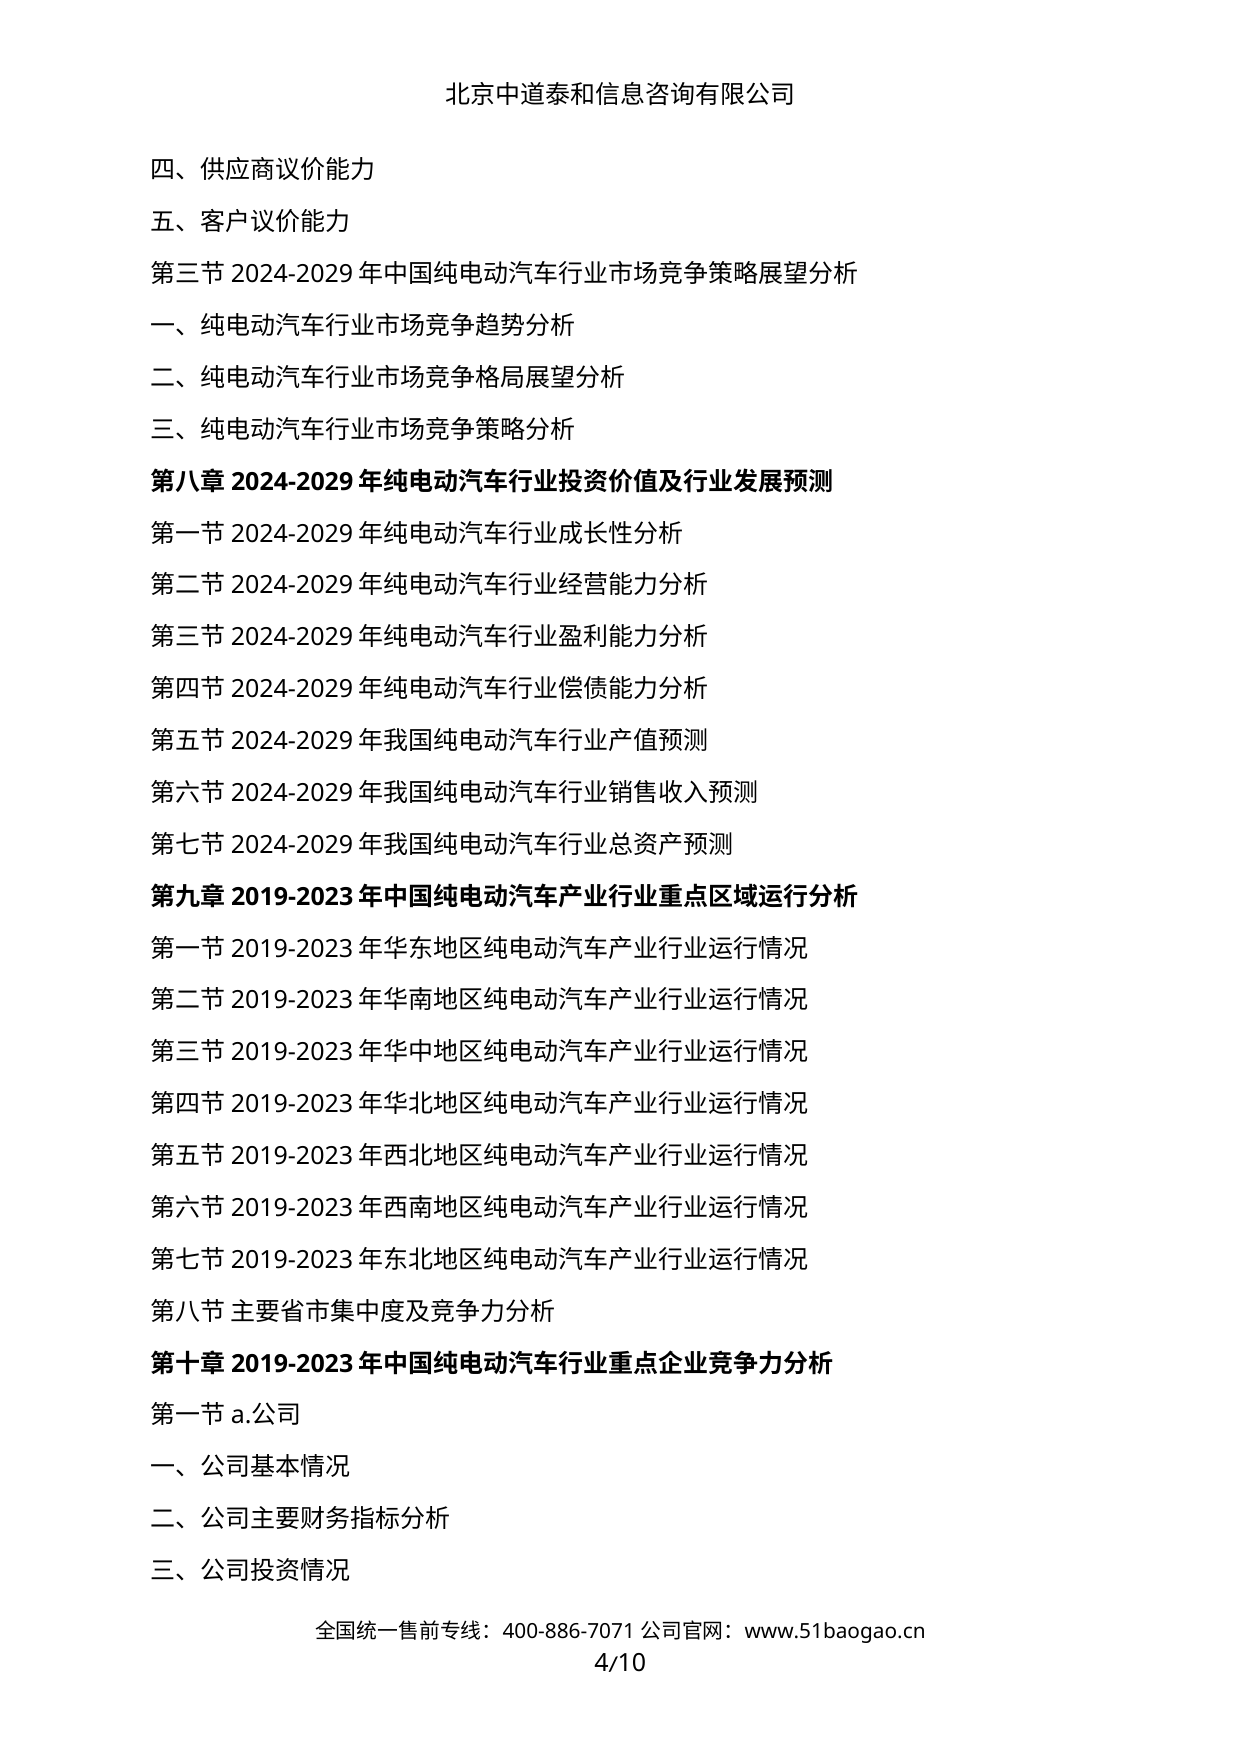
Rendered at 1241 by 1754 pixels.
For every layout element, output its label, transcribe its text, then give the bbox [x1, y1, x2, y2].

text 第三节 2024-2029年纯电动汽车行业盈利能力分析 [150, 617, 1090, 653]
text 第三节 2019-2023年华中地区纯电动汽车产业行业运行情况 [150, 1032, 1090, 1068]
text 二、公司主要财务指标分析 [150, 1499, 1090, 1535]
text 第五节 2019-2023年西北地区纯电动汽车产业行业运行情况 [150, 1136, 1090, 1172]
text 第七节 2019-2023年东北地区纯电动汽车产业行业运行情况 [150, 1239, 1090, 1276]
text 三、纯电动汽车行业市场竞争策略分析 [150, 409, 1090, 446]
text 二、纯电动汽车行业市场竞争格局展望分析 [150, 357, 1090, 394]
text 第九章 2019-2023年中国纯电动汽车产业行业重点区域运行分析 [150, 876, 1090, 912]
text 第一节 a.公司 [150, 1395, 1090, 1431]
text 第三节 2024-2029年中国纯电动汽车行业市场竞争策略展望分析 [150, 254, 1090, 290]
text 第四节 2024-2029年纯电动汽车行业偿债能力分析 [150, 669, 1090, 705]
text 四、供应商议价能力 [150, 150, 1090, 186]
text 第八章 2024-2029年纯电动汽车行业投资价值及行业发展预测 [150, 461, 1090, 497]
text 第六节 2024-2029年我国纯电动汽车行业销售收入预测 [150, 772, 1090, 809]
text 第一节 2019-2023年华东地区纯电动汽车产业行业运行情况 [150, 928, 1090, 964]
text 第十章 2019-2023年中国纯电动汽车行业重点企业竞争力分析 [150, 1343, 1090, 1379]
text 第七节 2024-2029年我国纯电动汽车行业总资产预测 [150, 824, 1090, 861]
text 第二节 2024-2029年纯电动汽车行业经营能力分析 [150, 565, 1090, 601]
text 五、客户议价能力 [150, 202, 1090, 238]
text 第二节 2019-2023年华南地区纯电动汽车产业行业运行情况 [150, 980, 1090, 1016]
text 第一节 2024-2029年纯电动汽车行业成长性分析 [150, 513, 1090, 549]
text 三、公司投资情况 [150, 1551, 1090, 1587]
text 第八节 主要省市集中度及竞争力分析 [150, 1291, 1090, 1327]
text 一、公司基本情况 [150, 1447, 1090, 1483]
text 一、纯电动汽车行业市场竞争趋势分析 [150, 306, 1090, 342]
text 第五节 2024-2029年我国纯电动汽车行业产值预测 [150, 721, 1090, 757]
text 第六节 2019-2023年西南地区纯电动汽车产业行业运行情况 [150, 1187, 1090, 1224]
text 第四节 2019-2023年华北地区纯电动汽车产业行业运行情况 [150, 1084, 1090, 1120]
